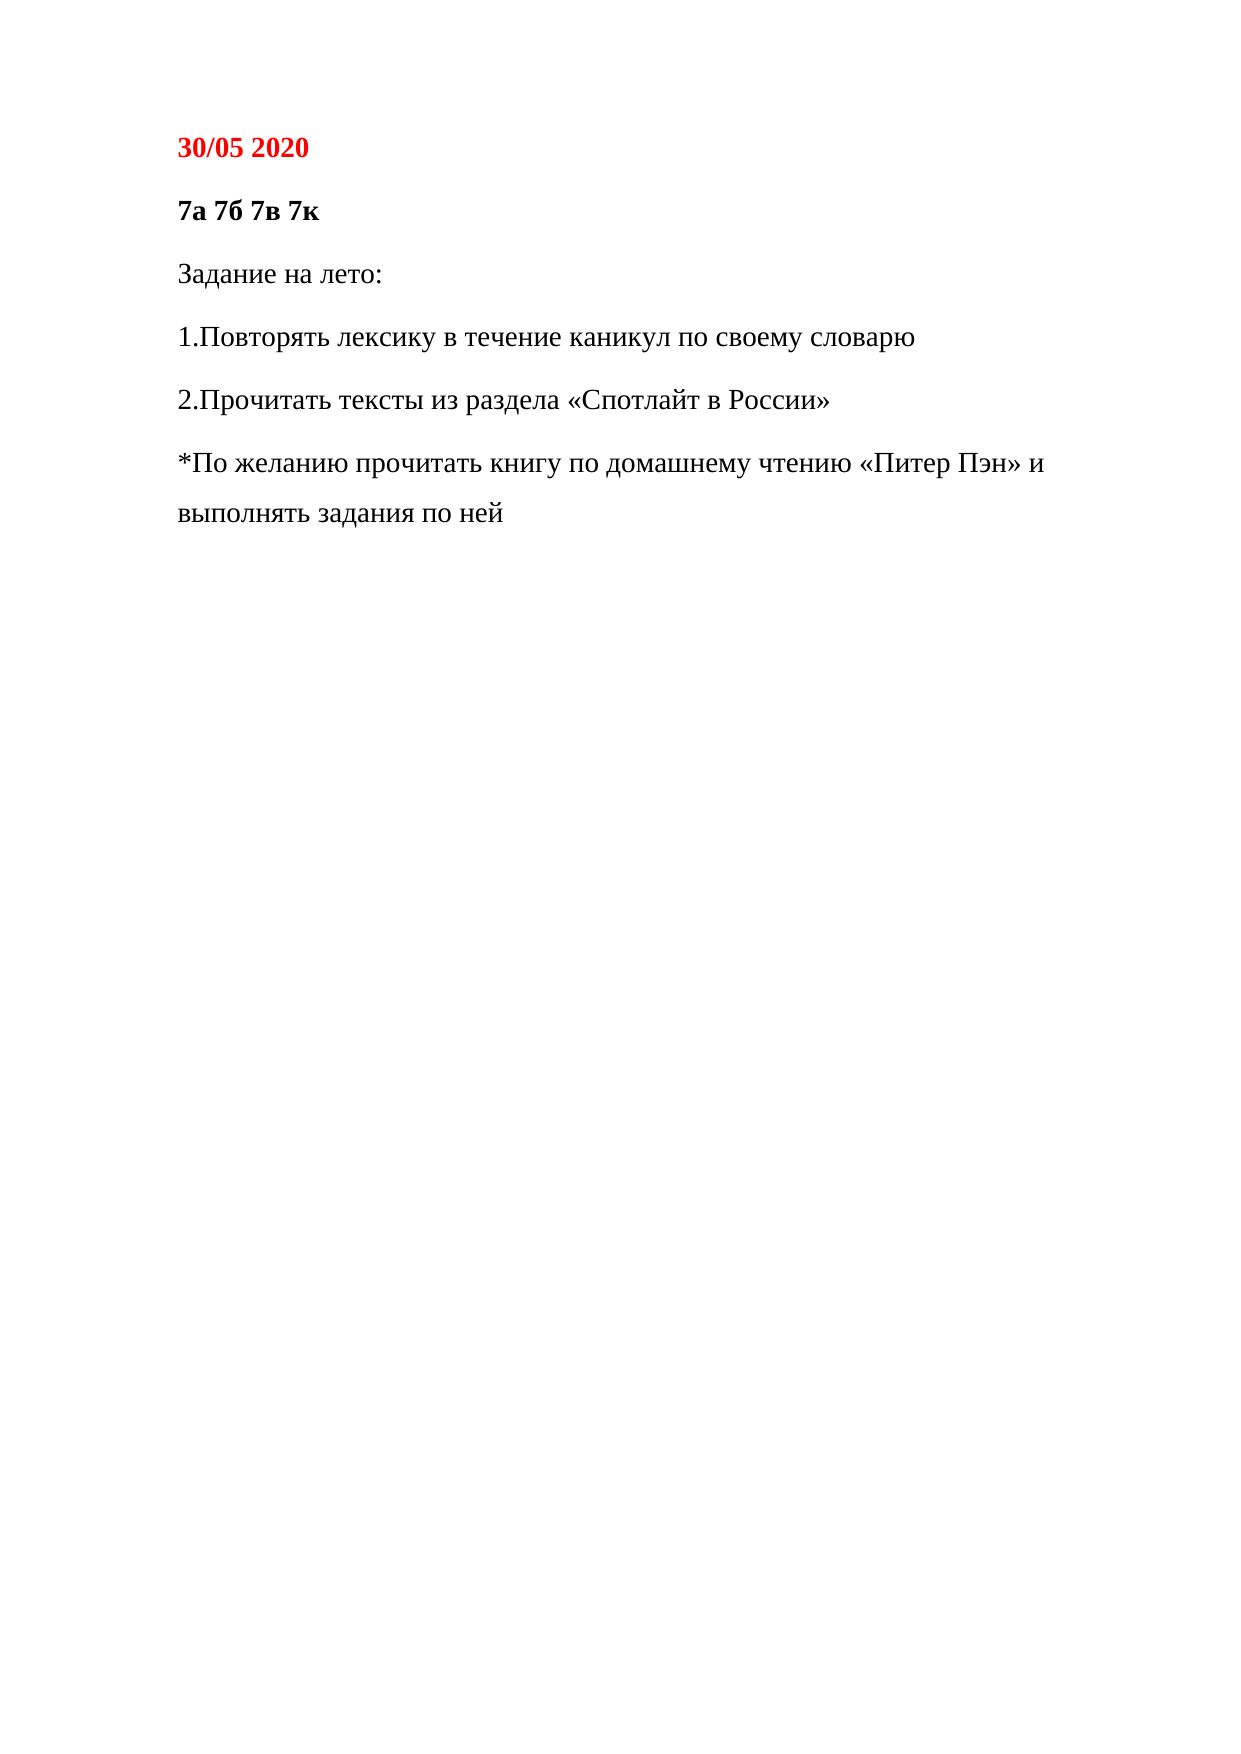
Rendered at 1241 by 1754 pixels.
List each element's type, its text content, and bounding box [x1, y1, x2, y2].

text 1.Повторять лексику в течение каникул по своему словарю [177, 319, 1152, 353]
text *По желанию прочитать книгу по домашнему чтению «Питер Пэн» и выполнять задания по ней [177, 445, 1152, 528]
text 7a 7б 7в 7к [177, 193, 1152, 227]
text Задание на лето: [177, 256, 1152, 290]
text 30/05 2020 [177, 131, 1152, 164]
text 2.Прочитать тексты из раздела «Спотлайт в России» [177, 382, 1152, 415]
